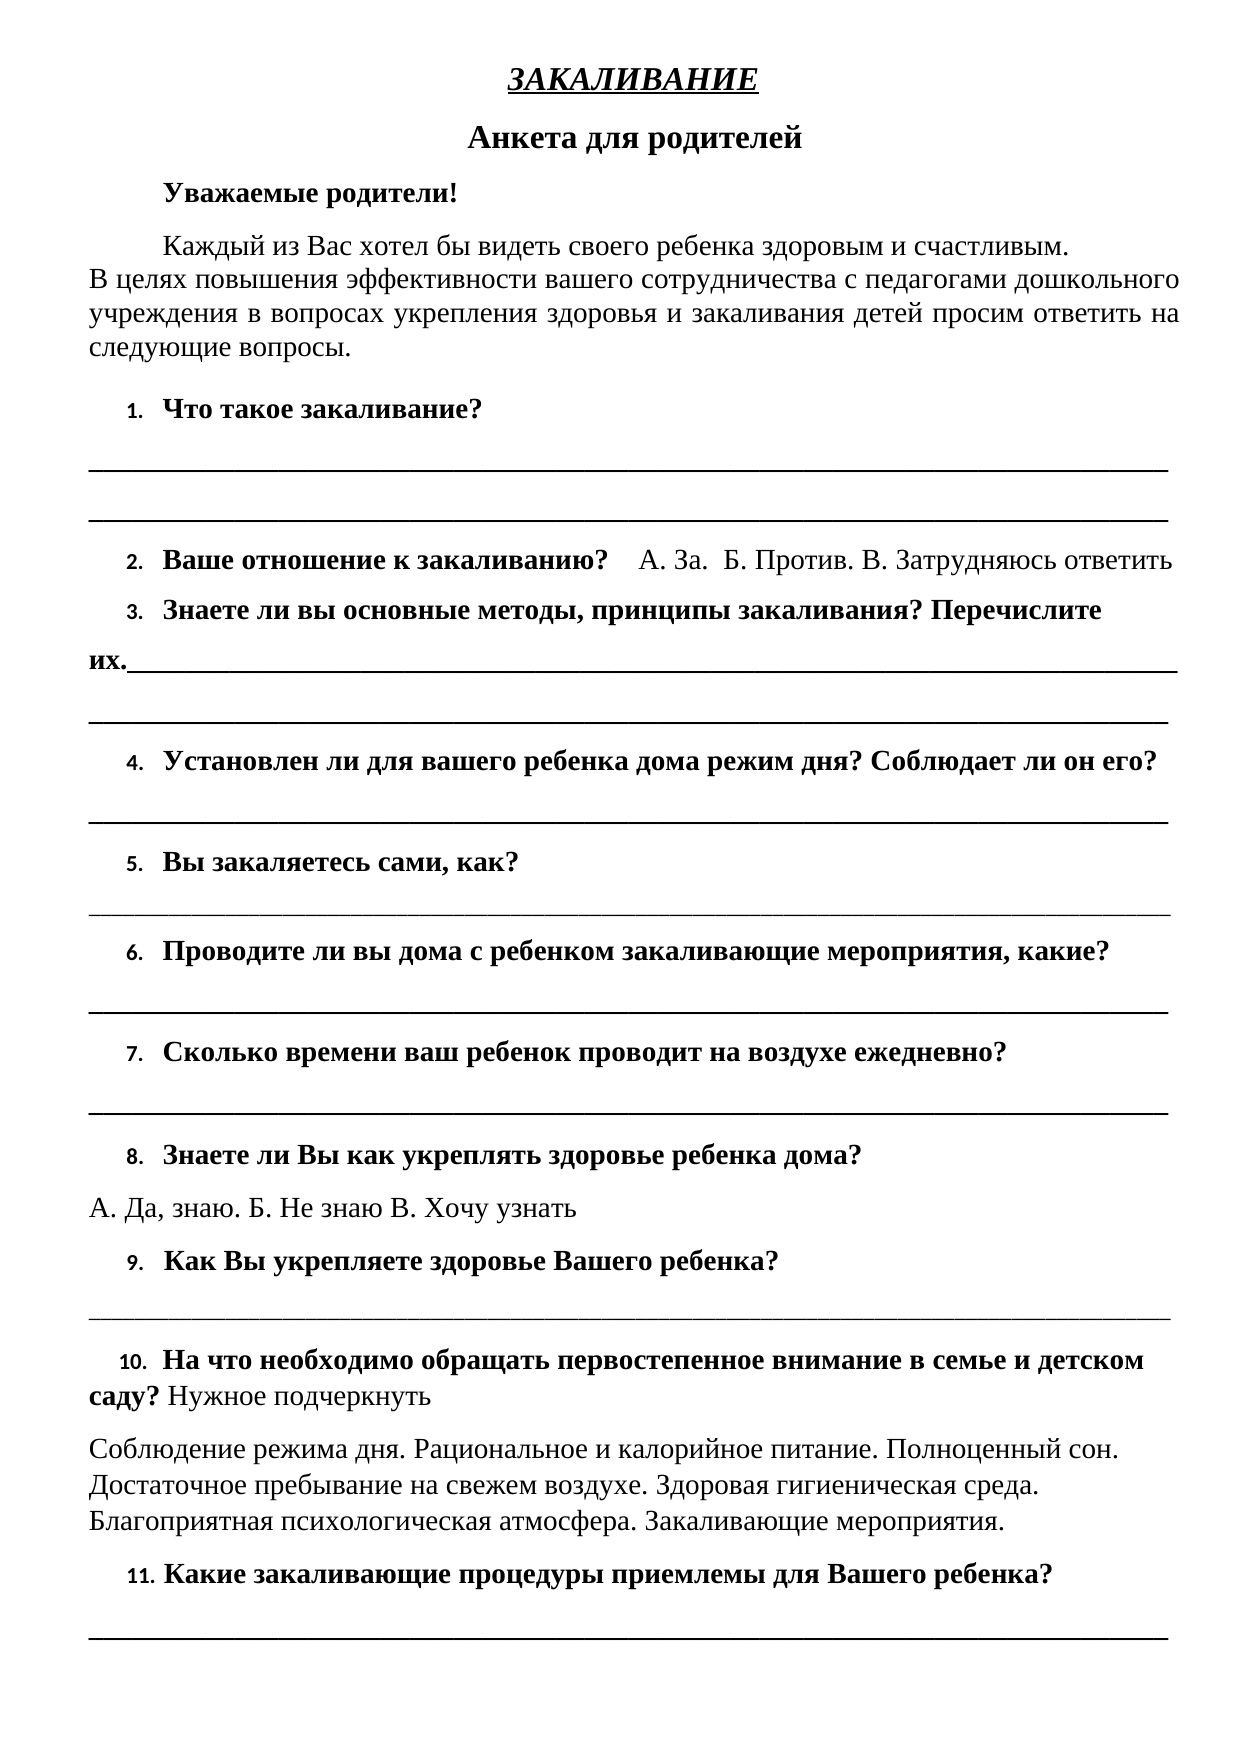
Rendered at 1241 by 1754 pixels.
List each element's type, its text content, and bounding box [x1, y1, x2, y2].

text __________________________________________________________________________ [89, 793, 1181, 827]
text Соблюдение режима дня. Рациональное и калорийное питание. Полноценный сон. Достаточное пребывание на свежем воздухе. Здоровая гигиеническая среда. Благоприятная психологическая атмосфера. Закаливающие мероприятия. [89, 1431, 1181, 1537]
text Уважаемые родители! [89, 175, 1181, 209]
text __________________________________________________________________________ [89, 1084, 1181, 1118]
text Анкета для родителей [89, 117, 1181, 156]
list Знаете ли Вы как укреплять здоровье ребенка дома? [89, 1137, 1181, 1171]
list Как Вы укрепляете здоровье Вашего ребенка? [126, 1243, 1181, 1276]
text __________________________________________________________________________ [89, 1609, 1181, 1643]
list На что необходимо обращать первостепенное внимание в семье и детском саду? Нужное подчеркнуть [89, 1342, 1181, 1412]
list Установлен ли для вашего ребенка дома режим дня? Соблюдает ли он его? [89, 743, 1181, 777]
list Вы закаляетесь сами, как? _______________________________________________________________________________________________ [89, 844, 1181, 919]
list Проводите ли вы дома с ребенком закаливающие мероприятия, какие? __________________________________________________________________________ [89, 933, 1181, 1017]
text ЗАКАЛИВАНИЕ [89, 59, 1181, 97]
text _______________________________________________________________________________________________ [89, 1295, 1181, 1323]
list Знаете ли вы основные методы, принципы закаливания? Перечислите их.__________________________________________________________________________________________________________________________________________________ [89, 592, 1181, 726]
list Ваше отношение к закаливанию? А. За. Б. Против. В. Затрудняюсь ответить [89, 542, 1181, 575]
list Какие закаливающие процедуры приемлемы для Вашего ребенка? [126, 1556, 1181, 1590]
text А. Да, знаю. Б. Не знаю В. Хочу узнать [89, 1190, 1181, 1223]
text Каждый из Вас хотел бы видеть своего ребенка здоровым и счастливым. [89, 228, 1181, 262]
text В целях повышения эффективности вашего сотрудничества с педагогами дошкольного учреждения в вопросах укрепления здоровья и закаливания детей просим ответить на следующие вопросы. [89, 262, 1181, 362]
list Сколько времени ваш ребенок проводит на воздухе ежедневно? [89, 1034, 1181, 1067]
list Что такое закаливание? ____________________________________________________________________________________________________________________________________________________ [89, 391, 1181, 525]
